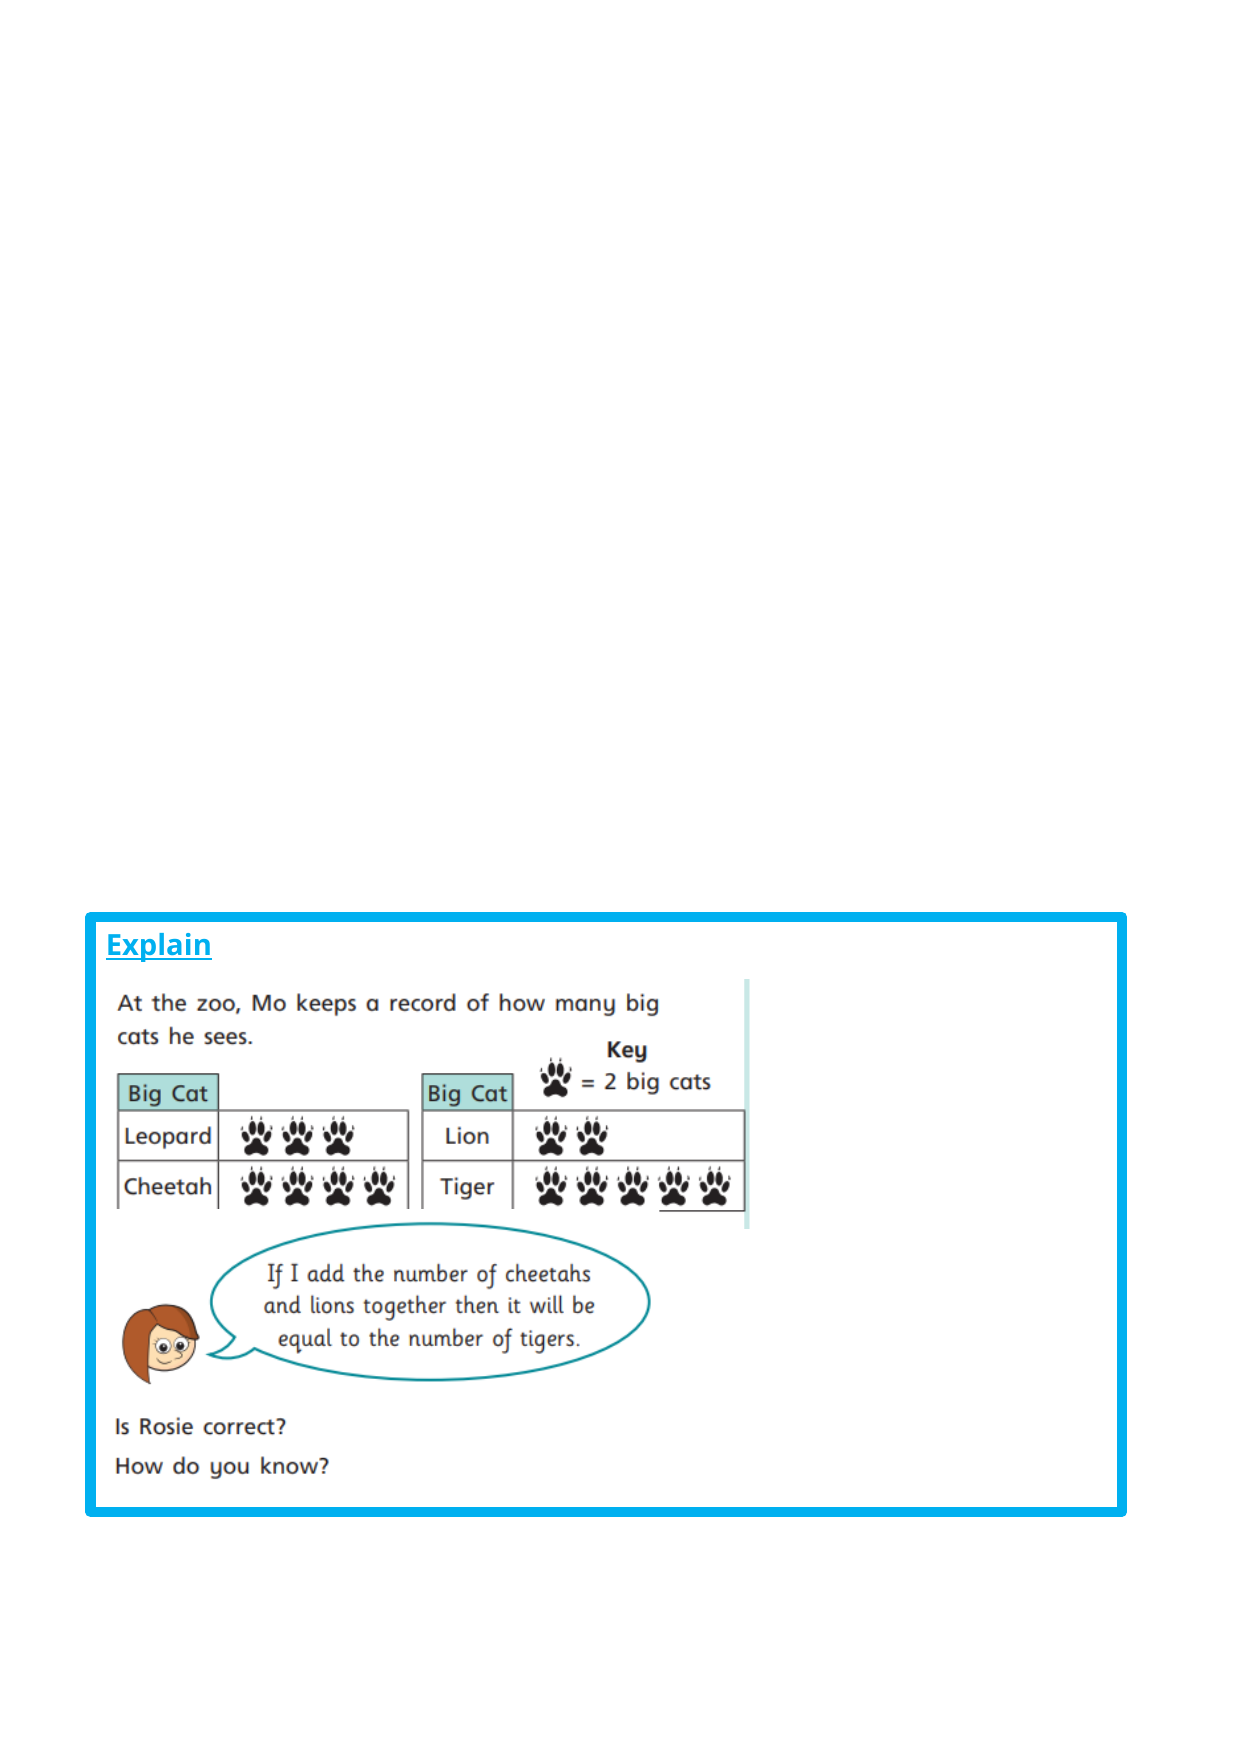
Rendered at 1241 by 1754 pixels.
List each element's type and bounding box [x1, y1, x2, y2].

picture [113, 979, 751, 1487]
